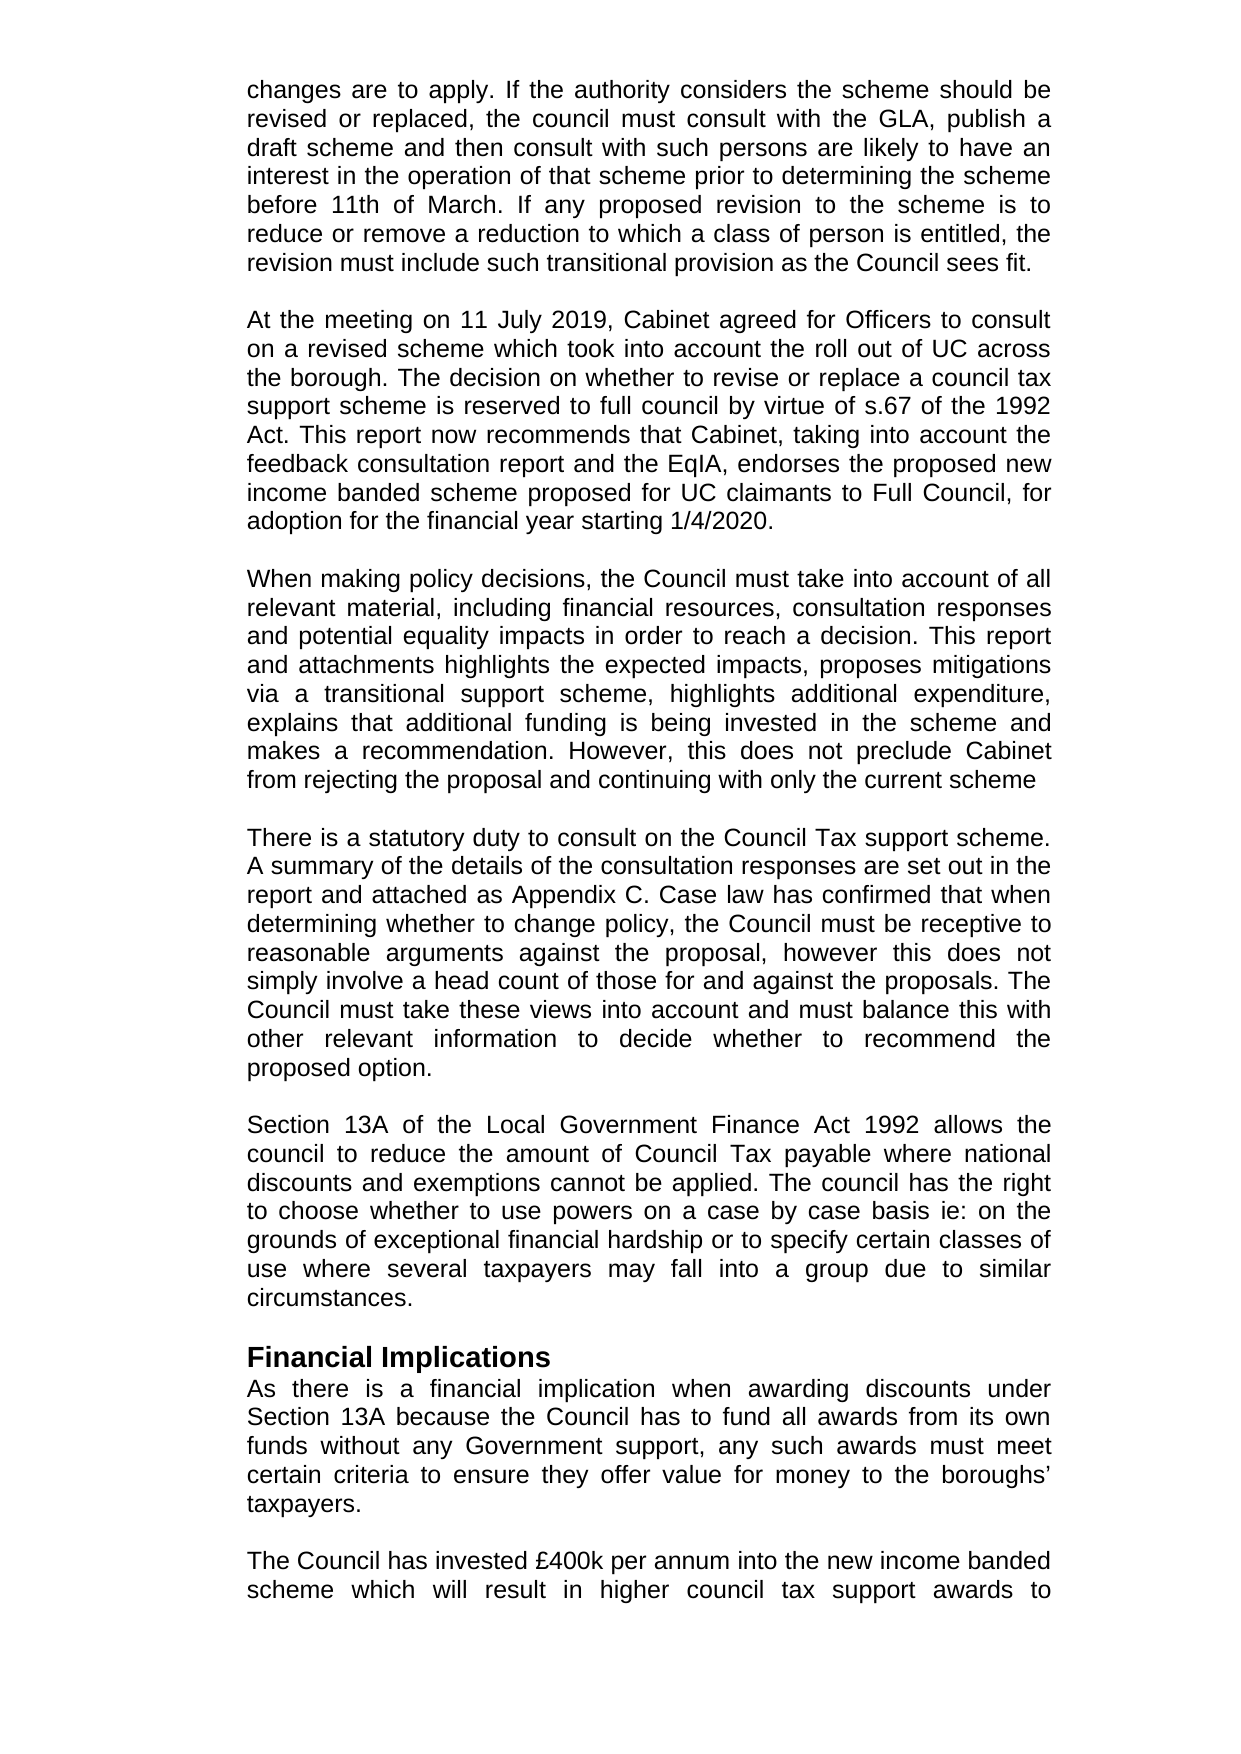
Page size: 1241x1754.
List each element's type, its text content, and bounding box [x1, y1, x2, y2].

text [247, 1546, 1053, 1603]
text Financial Implications [247, 1340, 1053, 1373]
text Section 13A of the Local Government Finance Act 1992 allows the council to reduce the amount of Council Tax payable where national discounts and exemptions cannot be applied. The council has the right to choose whether to use powers on a case by case basis ie: on the grounds of exceptional financial hardship or to specify certain classes of use where several taxpayers may fall into a group due to similar circumstances. [247, 1110, 1053, 1311]
text As there is a financial implication when awarding discounts under Section 13A because the Council has to fund all awards from its own funds without any Government support, any such awards must meet certain criteria to ensure they offer value for money to the boroughs’ taxpayers. [247, 1373, 1053, 1517]
text At the meeting on 11 July 2019, Cabinet agreed for Officers to consult on a revised scheme which took into account the roll out of UC across the borough. The decision on whether to revise or replace a council tax support scheme is reserved to full council by virtue of s.67 of the 1992 Act. This report now recommends that Cabinet, taking into account the feedback consultation report and the EqIA, endorses the proposed new income banded scheme proposed for UC claimants to Full Council, for adoption for the financial year starting 1/4/2020. [247, 305, 1053, 535]
text When making policy decisions, the Council must take into account of all relevant material, including financial resources, consultation responses and potential equality impacts in order to reach a decision. This report and attachments highlights the expected impacts, proposes mitigations via a transitional support scheme, highlights additional expenditure, explains that additional funding is being invested in the scheme and makes a recommendation. However, this does not preclude Cabinet from rejecting the proposal and continuing with only the current scheme [247, 564, 1053, 794]
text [247, 75, 1053, 276]
text There is a statutory duty to consult on the Council Tax support scheme. A summary of the details of the consultation responses are set out in the report and attached as Appendix C. Case law has confirmed that when determining whether to change policy, the Council must be receptive to reasonable arguments against the proposal, however this does not simply involve a head count of those for and against the proposals. The Council must take these views into account and must balance this with other relevant information to decide whether to recommend the proposed option. [247, 822, 1053, 1081]
